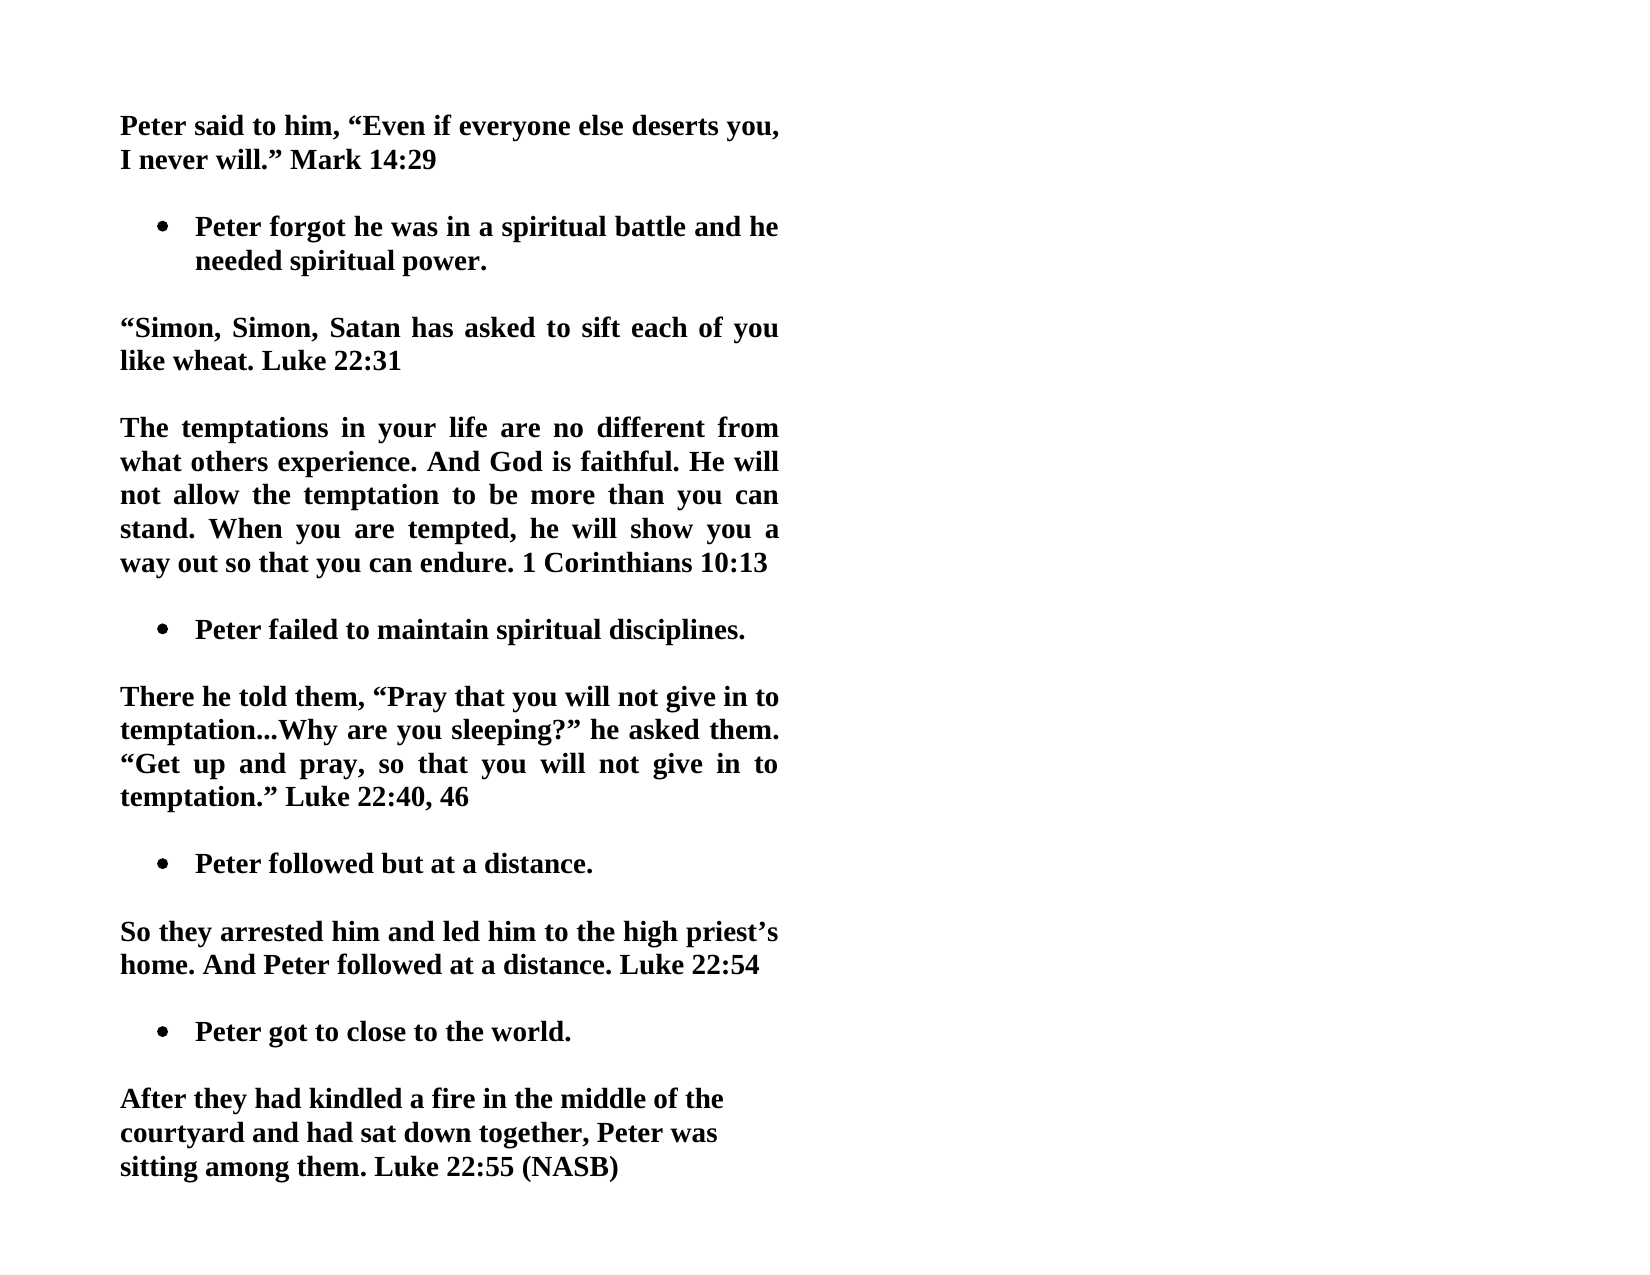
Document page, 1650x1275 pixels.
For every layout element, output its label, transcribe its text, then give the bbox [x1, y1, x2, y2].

list Peter followed but at a distance. [157, 847, 780, 880]
list Peter got to close to the world. [157, 1014, 780, 1048]
text There he told them, “Pray that you will not give in to temptation...Why are you sleeping?” he asked them. “Get up and pray, so that you will not give in to temptation.” Luke 22:40, 46 [120, 679, 780, 813]
text After they had kindled a fire in the middle of the courtyard and had sat down together, Peter was sitting among them. Luke 22:55 (NASB) [120, 1082, 780, 1182]
text “Simon, Simon, Satan has asked to sift each of you like wheat. Luke 22:31 [120, 310, 780, 377]
list Peter failed to maintain spiritual disciplines. [157, 612, 780, 645]
text So they arrested him and led him to the high priest’s home. And Peter followed at a distance. Luke 22:54 [120, 914, 780, 981]
list Peter forgot he was in a spiritual battle and he needed spiritual power. [157, 209, 780, 276]
text Peter said to him, “Even if everyone else deserts you, I never will.” Mark 14:29 [120, 108, 780, 176]
text The temptations in your life are no different from what others experience. And God is faithful. He will not allow the temptation to be more than you can stand. When you are tempted, he will show you a way out so that you can endure. 1 Corinthians 10:13 [120, 411, 780, 578]
